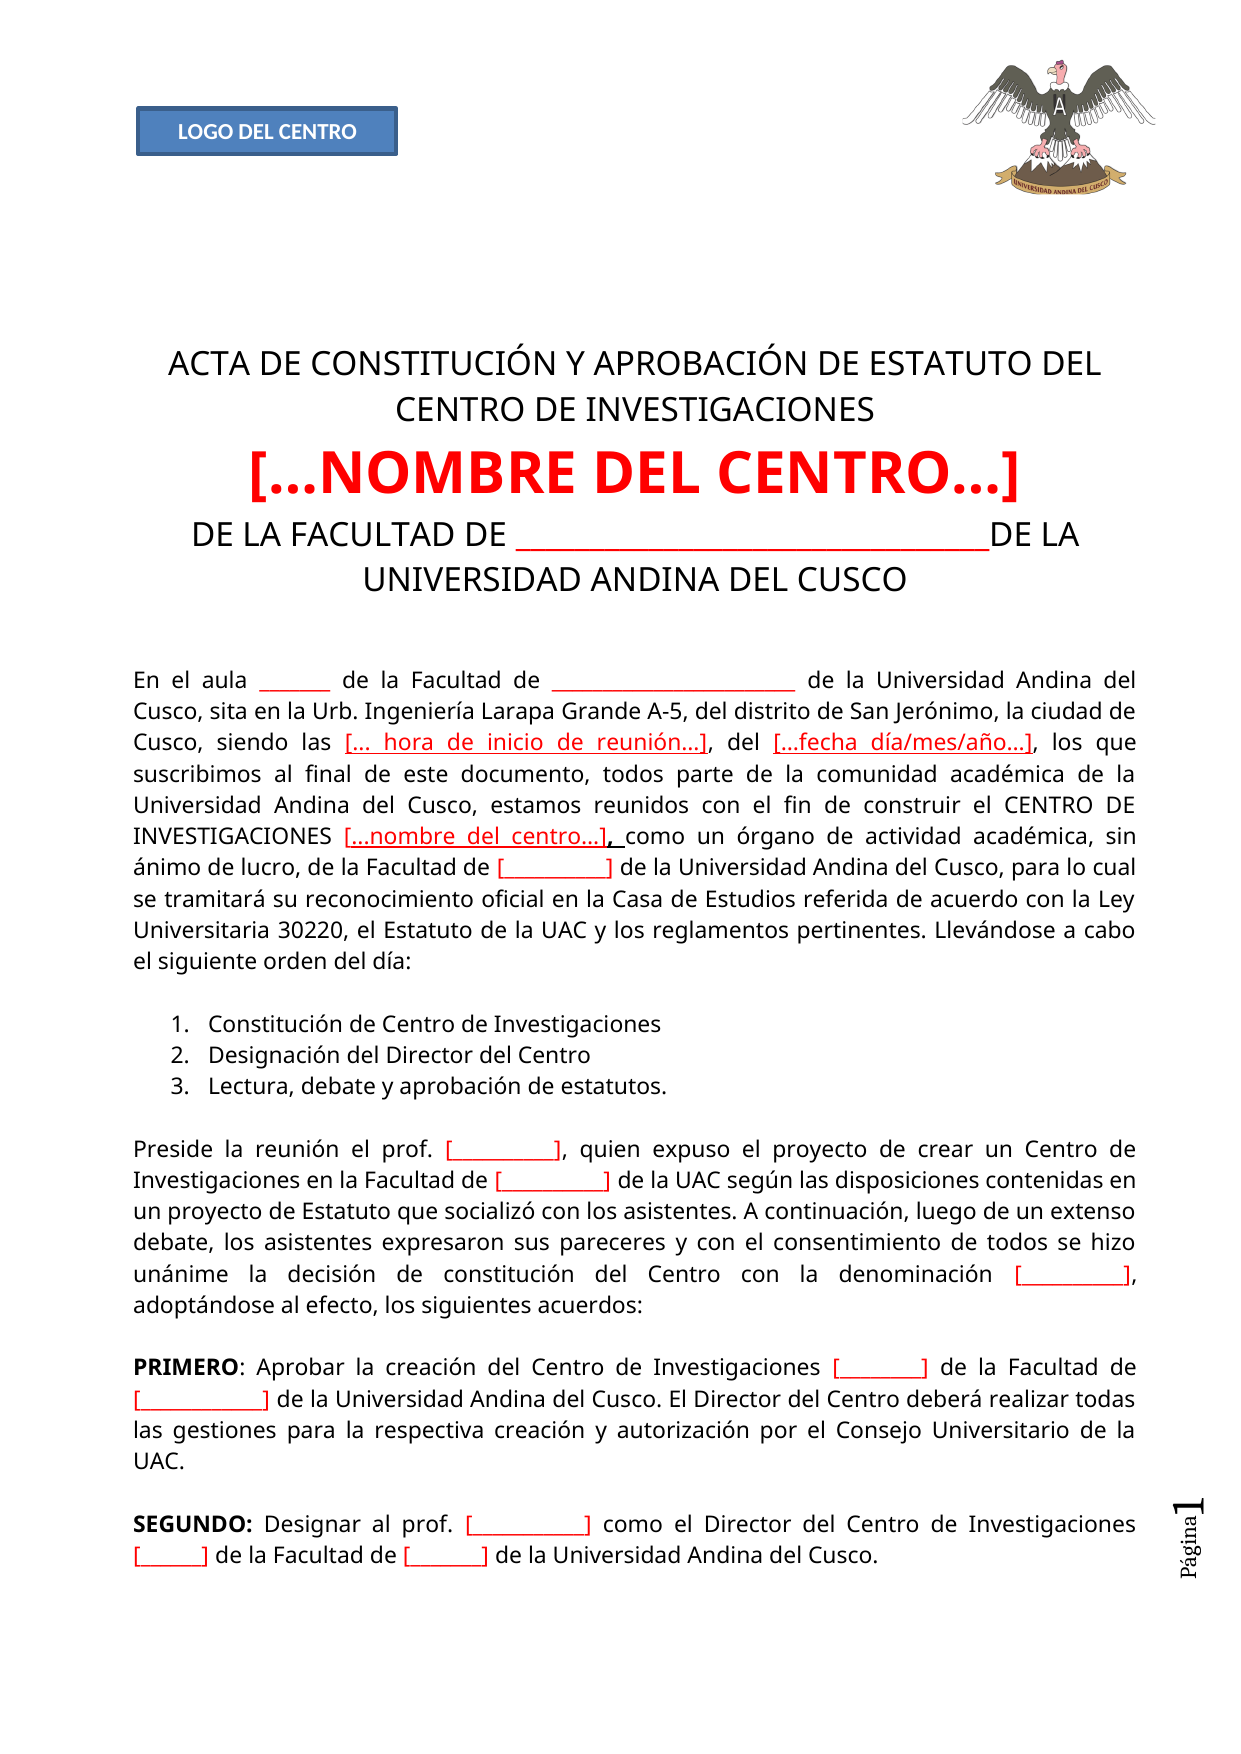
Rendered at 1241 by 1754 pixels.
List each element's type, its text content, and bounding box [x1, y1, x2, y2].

text CENTRO DE INVESTIGACIONES [133, 386, 1137, 431]
text […NOMBRE DEL CENTRO…] [133, 431, 1137, 510]
text DE LA FACULTAD DE ________________________________DE LA UNIVERSIDAD ANDINA DEL CUSCO [133, 510, 1137, 601]
list Constitución de Centro de Investigaciones [170, 1007, 1137, 1039]
list Lectura, debate y aprobación de estatutos. [170, 1070, 1137, 1101]
text SEGUNDO: Designar al prof. [___________] como el Director del Centro de Investigaciones [______] de la Facultad de [_______] de la Universidad Andina del Cusco. [133, 1507, 1137, 1570]
text PRIMERO: Aprobar la creación del Centro de Investigaciones [________] de la Facultad de [____________] de la Universidad Andina del Cusco. El Director del Centro deberá realizar todas las gestiones para la respectiva creación y autorización por el Consejo Universitario de la UAC. [133, 1351, 1137, 1476]
text Preside la reunión el prof. [__________], quien expuso el proyecto de crear un Centro de Investigaciones en la Facultad de [__________] de la UAC según las disposiciones contenidas en un proyecto de Estatuto que socializó con los asistentes. A continuación, luego de un extenso debate, los asistentes expresaron sus pareceres y con el consentimiento de todos se hizo unánime la decisión de constitución del Centro con la denominación [__________], adoptándose al efecto, los siguientes acuerdos: [133, 1132, 1137, 1320]
text En el aula _______ de la Facultad de ________________________ de la Universidad Andina del Cusco, sita en la Urb. Ingeniería Larapa Grande A-5, del distrito de San Jerónimo, la ciudad de Cusco, siendo las [... hora de inicio de reunión…], del […fecha día/mes/año…], los que suscribimos al final de este documento, todos parte de la comunidad académica de la Universidad Andina del Cusco, estamos reunidos con el fin de construir el CENTRO DE INVESTIGACIONES [...nombre del centro…], como un órgano de actividad académica, sin ánimo de lucro, de la Facultad de [__________] de la Universidad Andina del Cusco, para lo cual se tramitará su reconocimiento oficial en la Casa de Estudios referida de acuerdo con la Ley Universitaria 30220, el Estatuto de la UAC y los reglamentos pertinentes. Llevándose a cabo el siguiente orden del día: [133, 664, 1137, 976]
text ACTA DE CONSTITUCIÓN Y APROBACIÓN DE ESTATUTO DEL [133, 340, 1137, 386]
list Designación del Director del Centro [170, 1039, 1137, 1070]
